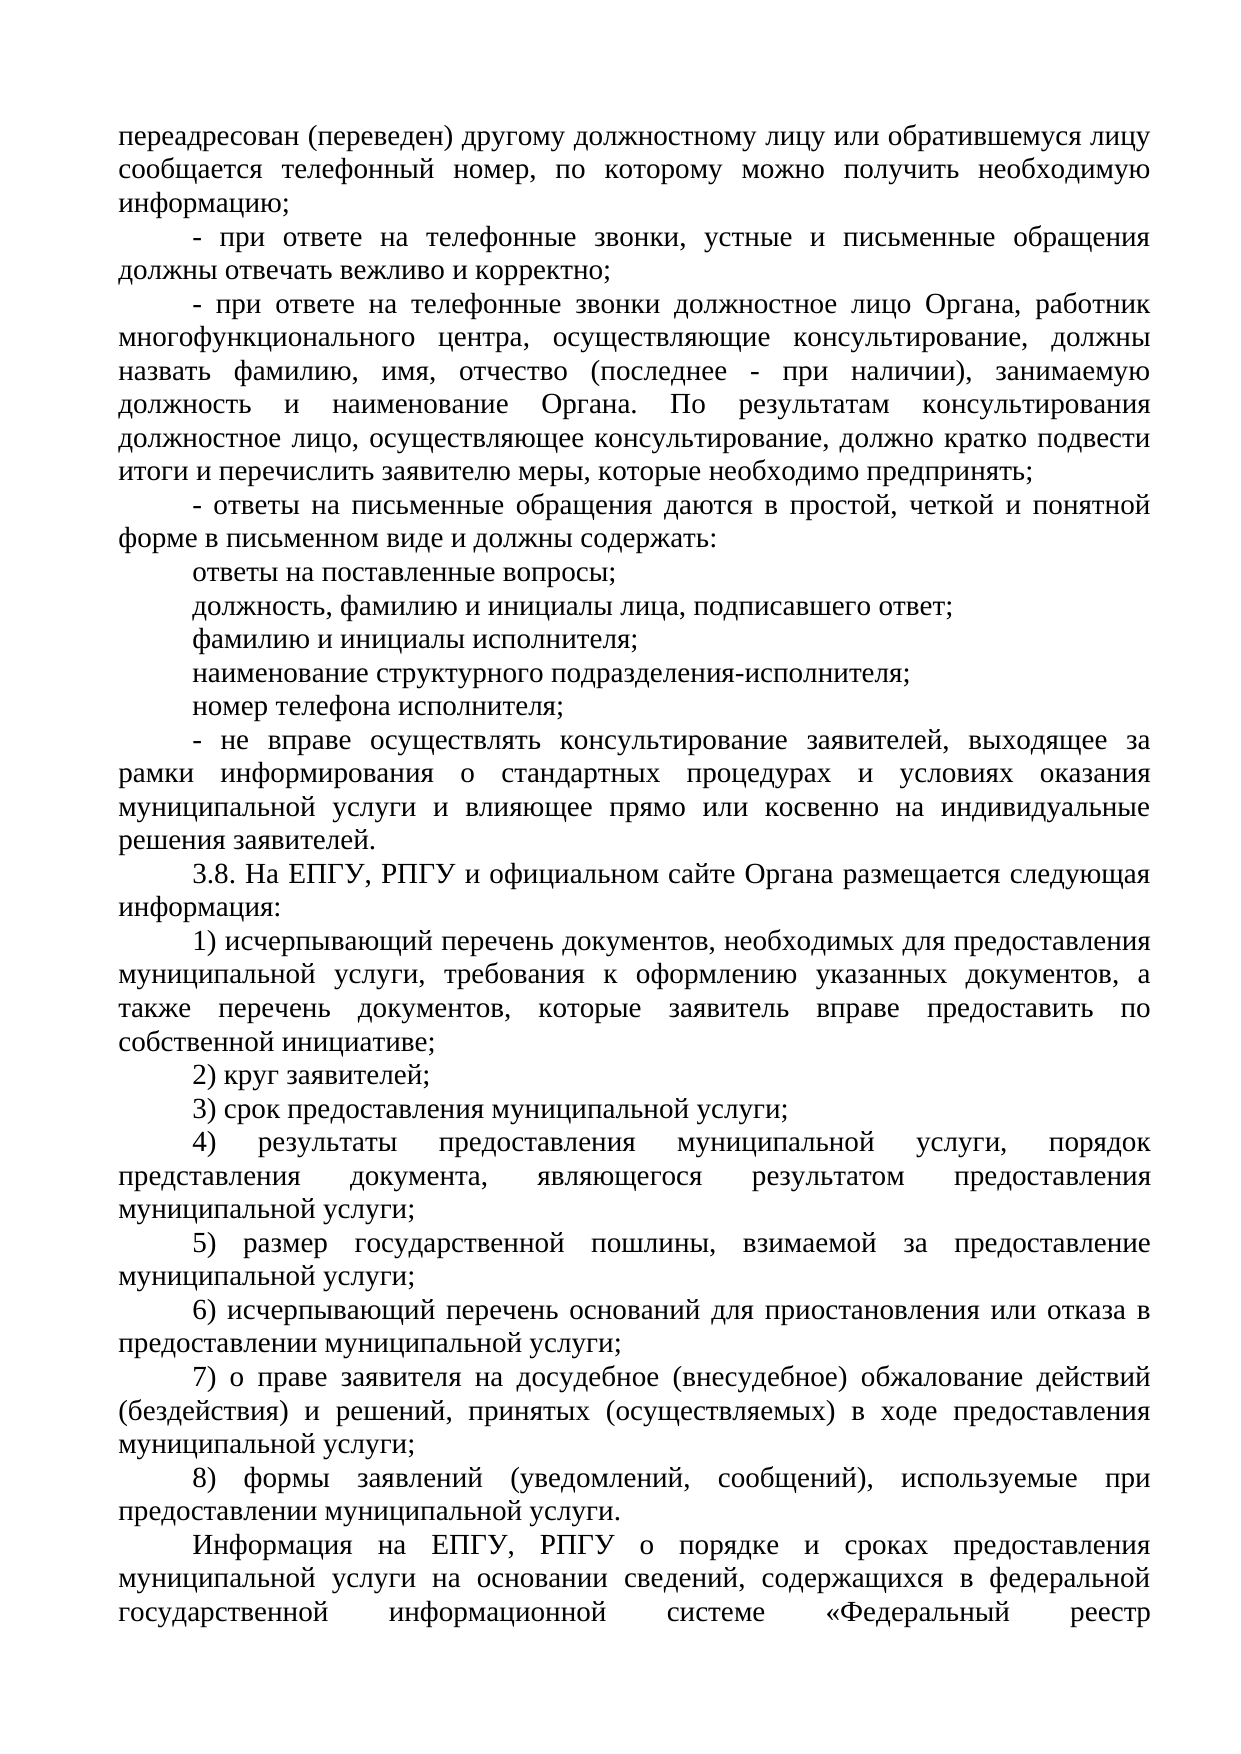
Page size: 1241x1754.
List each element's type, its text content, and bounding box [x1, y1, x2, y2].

text - при ответе на телефонные звонки, устные и письменные обращения должны отвечать вежливо и корректно; [118, 219, 1152, 286]
text - при ответе на телефонные звонки должностное лицо Органа, работник многофункционального центра, осуществляющие консультирование, должны назвать фамилию, имя, отчество (последнее - при наличии), занимаемую должность и наименование Органа. По результатам консультирования должностное лицо, осуществляющее консультирование, должно кратко подвести итоги и перечислить заявителю меры, которые необходимо предпринять; [118, 286, 1152, 487]
text фамилию и инициалы исполнителя; [118, 621, 1152, 655]
text номер телефона исполнителя; [118, 688, 1152, 722]
text 3) срок предоставления муниципальной услуги; [118, 1091, 1152, 1124]
text 7) о праве заявителя на досудебное (внесудебное) обжалование действий (бездействия) и решений, принятых (осуществляемых) в ходе предоставления муниципальной услуги; [118, 1359, 1152, 1460]
text 1) исчерпывающий перечень документов, необходимых для предоставления муниципальной услуги, требования к оформлению указанных документов, а также перечень документов, которые заявитель вправе предоставить по собственной инициативе; [118, 923, 1152, 1057]
text наименование структурного подразделения-исполнителя; [118, 655, 1152, 688]
text - ответы на письменные обращения даются в простой, четкой и понятной форме в письменном виде и должны содержать: [118, 487, 1152, 554]
text 3.8. На ЕПГУ, РПГУ и официальном сайте Органа размещается следующая информация: [118, 856, 1152, 923]
text 2) круг заявителей; [118, 1057, 1152, 1091]
text 5) размер государственной пошлины, взимаемой за предоставление муниципальной услуги; [118, 1225, 1152, 1292]
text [118, 118, 1152, 219]
text 8) формы заявлений (уведомлений, сообщений), используемые при предоставлении муниципальной услуги. [118, 1460, 1152, 1527]
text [118, 1527, 1152, 1627]
text 6) исчерпывающий перечень оснований для приостановления или отказа в предоставлении муниципальной услуги; [118, 1292, 1152, 1359]
text 4) результаты предоставления муниципальной услуги, порядок представления документа, являющегося результатом предоставления муниципальной услуги; [118, 1124, 1152, 1225]
text ответы на поставленные вопросы; [118, 554, 1152, 588]
text должность, фамилию и инициалы лица, подписавшего ответ; [118, 588, 1152, 621]
text - не вправе осуществлять консультирование заявителей, выходящее за рамки информирования о стандартных процедурах и условиях оказания муниципальной услуги и влияющее прямо или косвенно на индивидуальные решения заявителей. [118, 722, 1152, 856]
